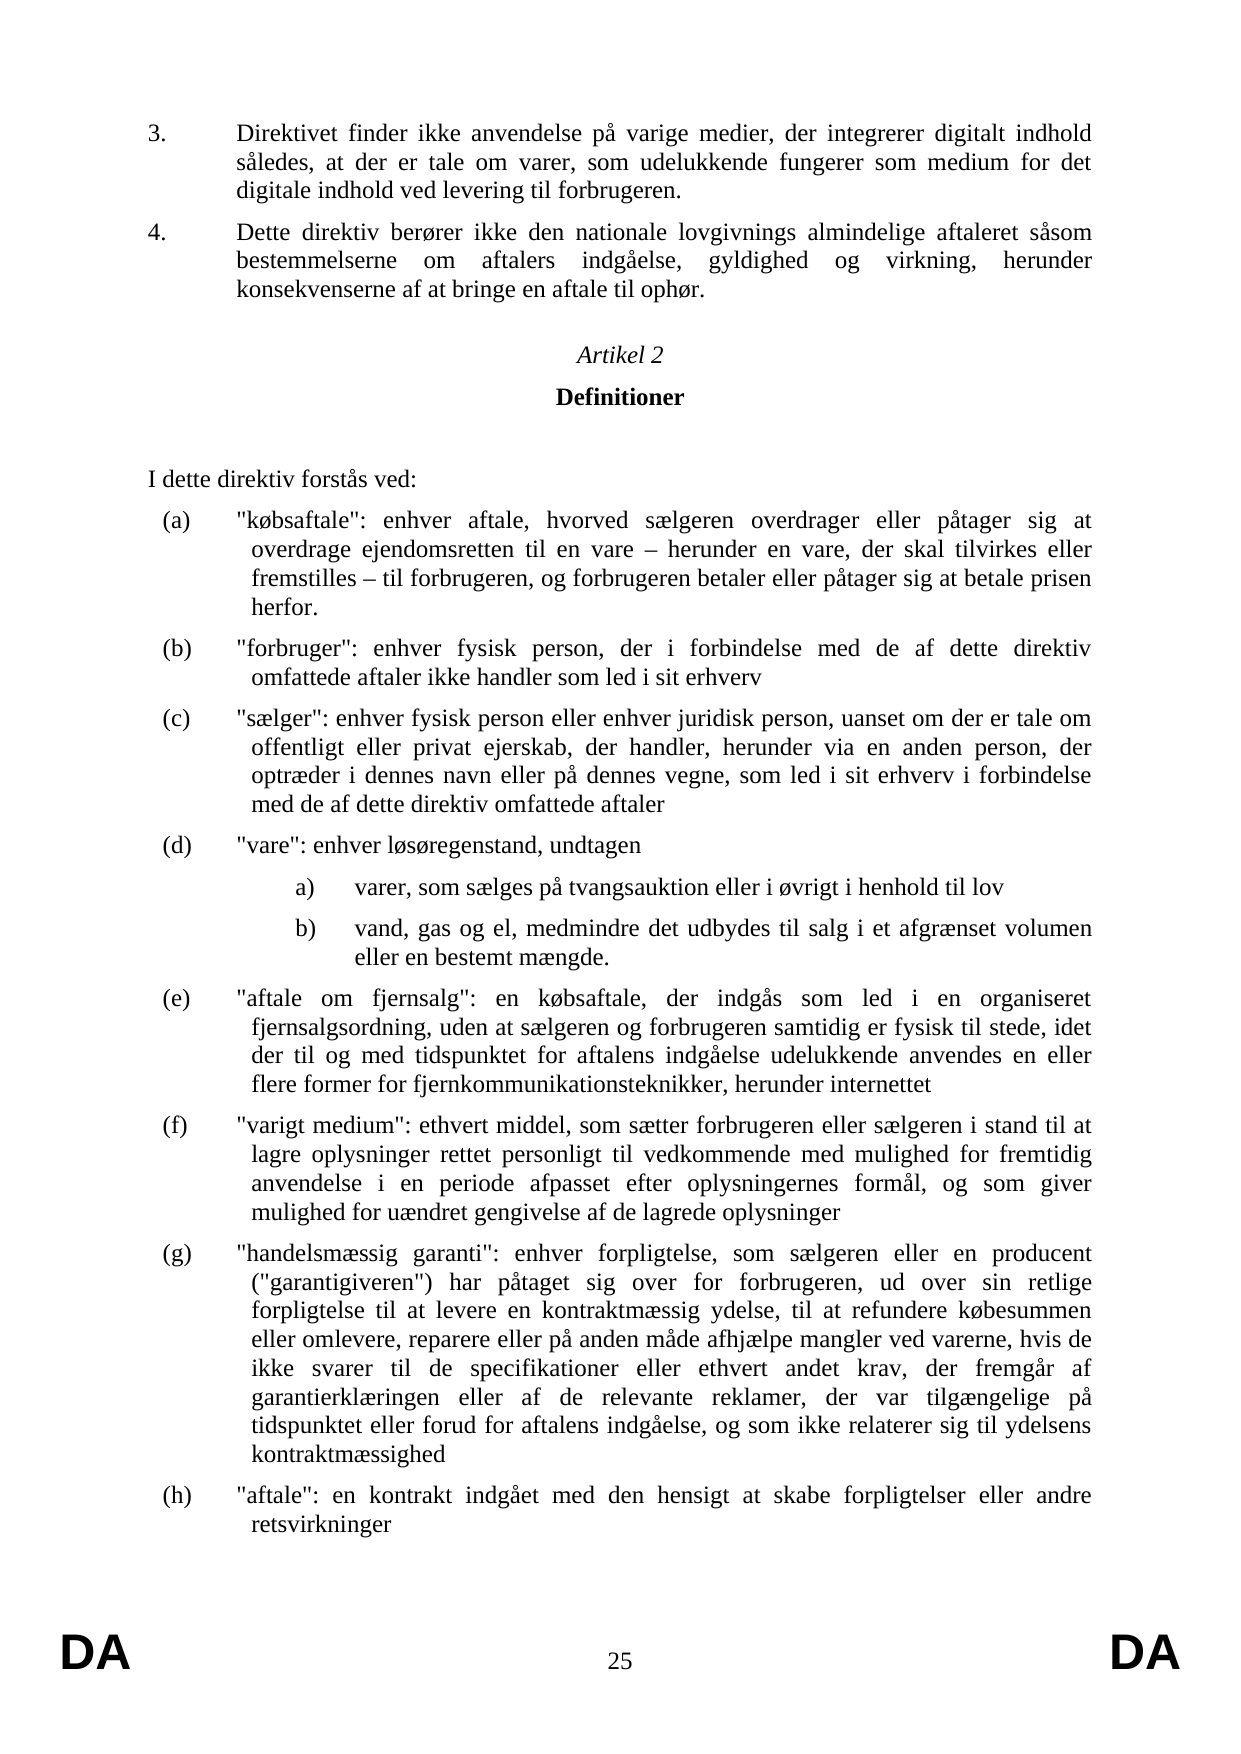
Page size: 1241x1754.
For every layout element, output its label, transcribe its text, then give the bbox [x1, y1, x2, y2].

text I dette direktiv forstås ved: [148, 464, 1093, 493]
text b) vand, gas og el, medmindre det udbydes til salg i et afgrænset volumen eller en bestemt mængde. [295, 913, 1093, 971]
text 3. Direktivet finder ikke anvendelse på varige medier, der integrerer digitalt indhold således, at der er tale om varer, som udelukkende fungerer som medium for det digitale indhold ved levering til forbrugeren. [148, 118, 1093, 204]
text "forbruger": enhver fysisk person, der i forbindelse med de af dette direktiv omfattede aftaler ikke handler som led i sit erhverv [162, 633, 1093, 691]
text "aftale om fjernsalg": en købsaftale, der indgås som led i en organiseret fjernsalgsordning, uden at sælgeren og forbrugeren samtidig er fysisk til stede, idet der til og med tidspunktet for aftalens indgåelse udelukkende anvendes en eller flere former for fjernkommunikationsteknikker, herunder internettet [162, 983, 1093, 1098]
text "aftale": en kontrakt indgået med den hensigt at skabe forpligtelser eller andre retsvirkninger [162, 1481, 1093, 1538]
list "købsaftale": enhver aftale, hvorved sælgeren overdrager eller påtager sig at overdrage ejendomsretten til en vare – herunder en vare, der skal tilvirkes eller fremstilles – til forbrugeren, og forbrugeren betaler eller påtager sig at betale prisen herfor. [162, 506, 1093, 621]
text a) varer, som sælges på tvangsauktion eller i øvrigt i henhold til lov [295, 872, 1093, 901]
text Artikel 2 [148, 341, 1093, 369]
text "vare": enhver løsøregenstand, undtagen [162, 831, 1093, 859]
text 4. Dette direktiv berører ikke den nationale lovgivnings almindelige aftaleret såsom bestemmelserne om aftalers indgåelse, gyldighed og virkning, herunder konsekvenserne af at bringe en aftale til ophør. [148, 217, 1093, 303]
text Definitioner [148, 382, 1093, 411]
text "handelsmæssig garanti": enhver forpligtelse, som sælgeren eller en producent ("garantigiveren") har påtaget sig over for forbrugeren, ud over sin retlige forpligtelse til at levere en kontraktmæssig ydelse, til at refundere købesummen eller omlevere, reparere eller på anden måde afhjælpe mangler ved varerne, hvis de ikke svarer til de specifikationer eller ethvert andet krav, der fremgår af garantierklæringen eller af de relevante reklamer, der var tilgængelige på tidspunktet eller forud for aftalens indgåelse, og som ikke relaterer sig til ydelsens kontraktmæssighed [162, 1238, 1093, 1468]
text "varigt medium": ethvert middel, som sætter forbrugeren eller sælgeren i stand til at lagre oplysninger rettet personligt til vedkommende med mulighed for fremtidig anvendelse i en periode afpasset efter oplysningernes formål, og som giver mulighed for uændret gengivelse af de lagrede oplysninger [162, 1111, 1093, 1226]
text "sælger": enhver fysisk person eller enhver juridisk person, uanset om der er tale om offentligt eller privat ejerskab, der handler, herunder via en anden person, der optræder i dennes navn eller på dennes vegne, som led i sit erhverv i forbindelse med de af dette direktiv omfattede aftaler [162, 703, 1093, 818]
